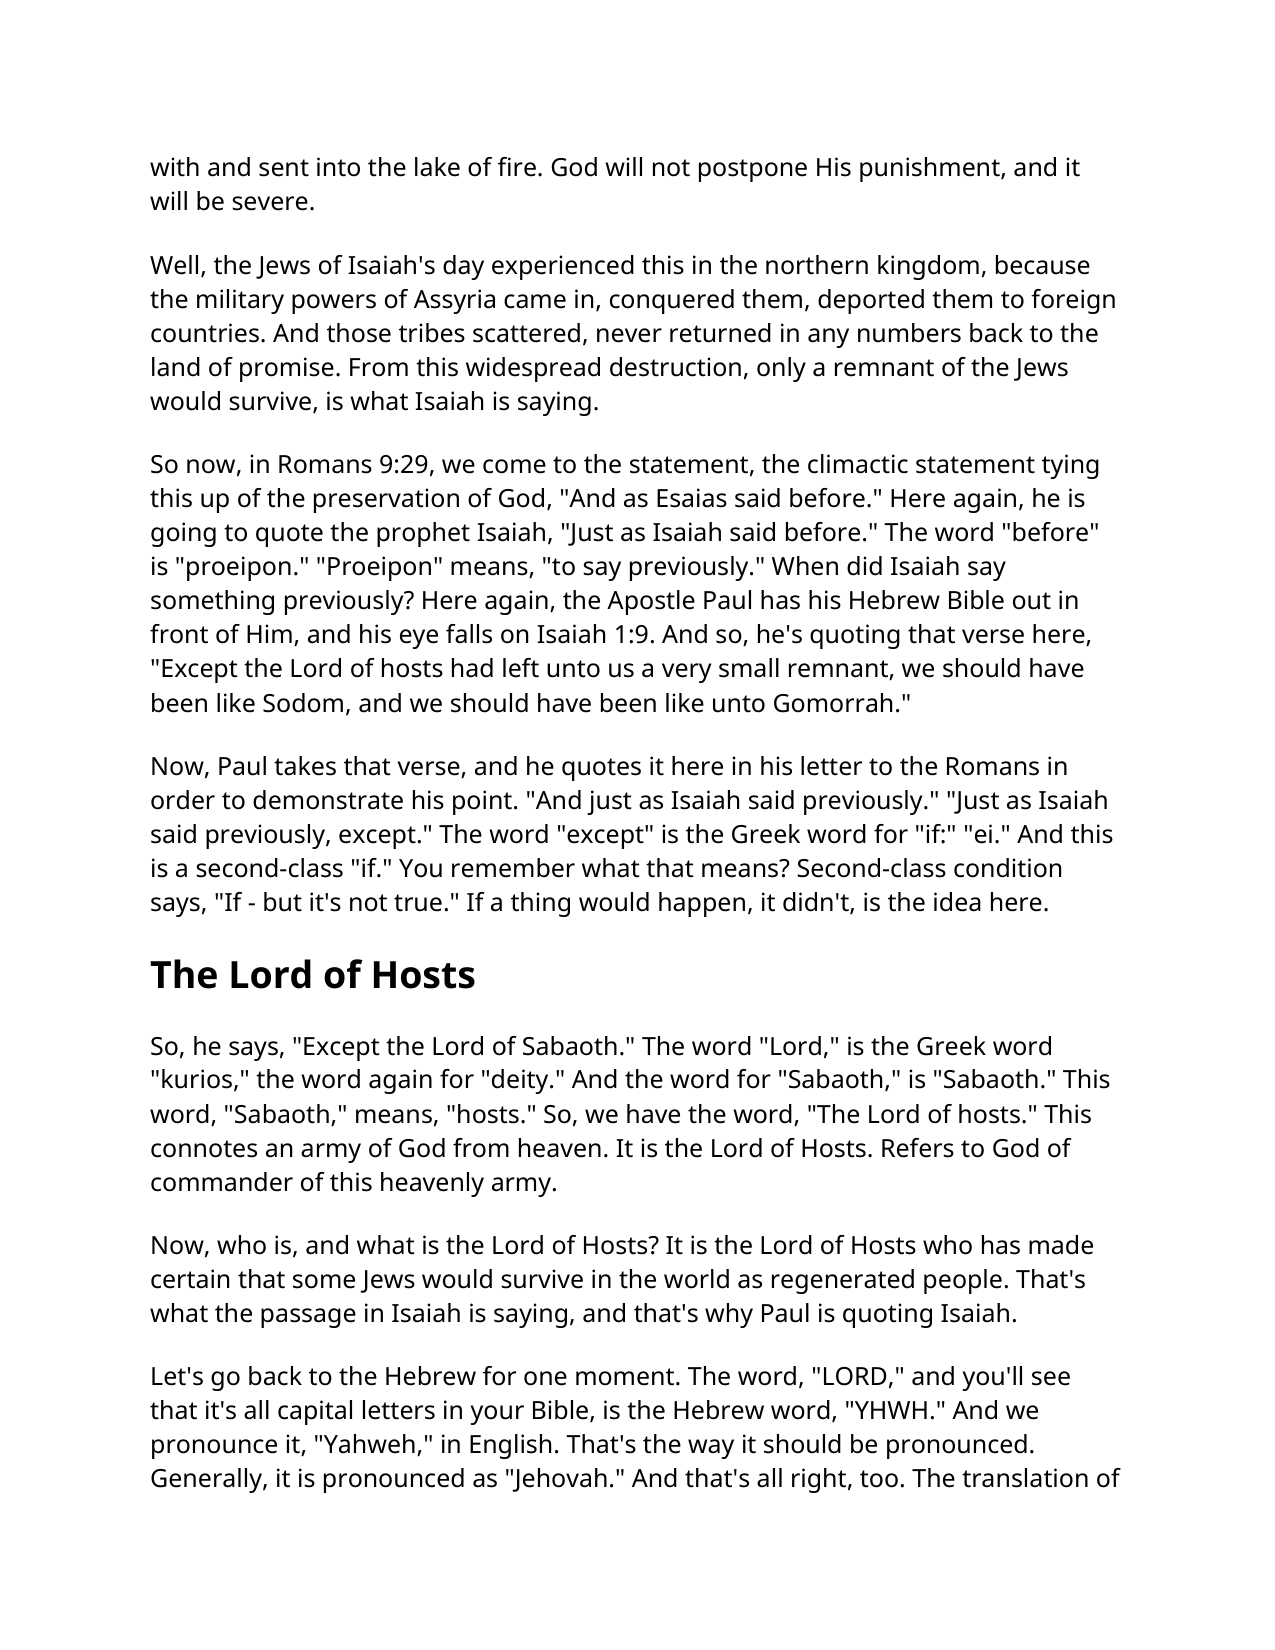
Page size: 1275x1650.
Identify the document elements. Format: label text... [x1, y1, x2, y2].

text The Lord of Hosts [150, 948, 1125, 999]
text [150, 150, 1125, 218]
text Now, who is, and what is the Lord of Hosts? It is the Lord of Hosts who has made certain that some Jews would survive in the world as regenerated people. That's what the passage in Isaiah is saying, and that's why Paul is quoting Isaiah. [150, 1228, 1125, 1330]
text So, he says, "Except the Lord of Sabaoth." The word "Lord," is the Greek word "kurios," the word again for "deity." And the word for "Sabaoth," is "Sabaoth." This word, "Sabaoth," means, "hosts." So, we have the word, "The Lord of hosts." This connotes an army of God from heaven. It is the Lord of Hosts. Refers to God of commander of this heavenly army. [150, 1028, 1125, 1198]
text So now, in Romans 9:29, we come to the statement, the climactic statement tying this up of the preservation of God, "And as Esaias said before." Here again, he is going to quote the prophet Isaiah, "Just as Isaiah said before." The word "before" is "proeipon." "Proeipon" means, "to say previously." When did Isaiah say something previously? Here again, the Apostle Paul has his Hebrew Bible out in front of Him, and his eye falls on Isaiah 1:9. And so, he's quoting that verse here, "Except the Lord of hosts had left unto us a very small remnant, we should have been like Sodom, and we should have been like unto Gomorrah." [150, 447, 1125, 719]
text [150, 1359, 1125, 1495]
text Well, the Jews of Isaiah's day experienced this in the northern kingdom, because the military powers of Assyria came in, conquered them, deported them to foreign countries. And those tribes scattered, never returned in any numbers back to the land of promise. From this widespread destruction, only a remnant of the Jews would survive, is what Isaiah is saying. [150, 247, 1125, 418]
text Now, Paul takes that verse, and he quotes it here in his letter to the Romans in order to demonstrate his point. "And just as Isaiah said previously." "Just as Isaiah said previously, except." The word "except" is the Greek word for "if:" "ei." And this is a second-class "if." You remember what that means? Second-class condition says, "If - but it's not true." If a thing would happen, it didn't, is the idea here. [150, 748, 1125, 919]
